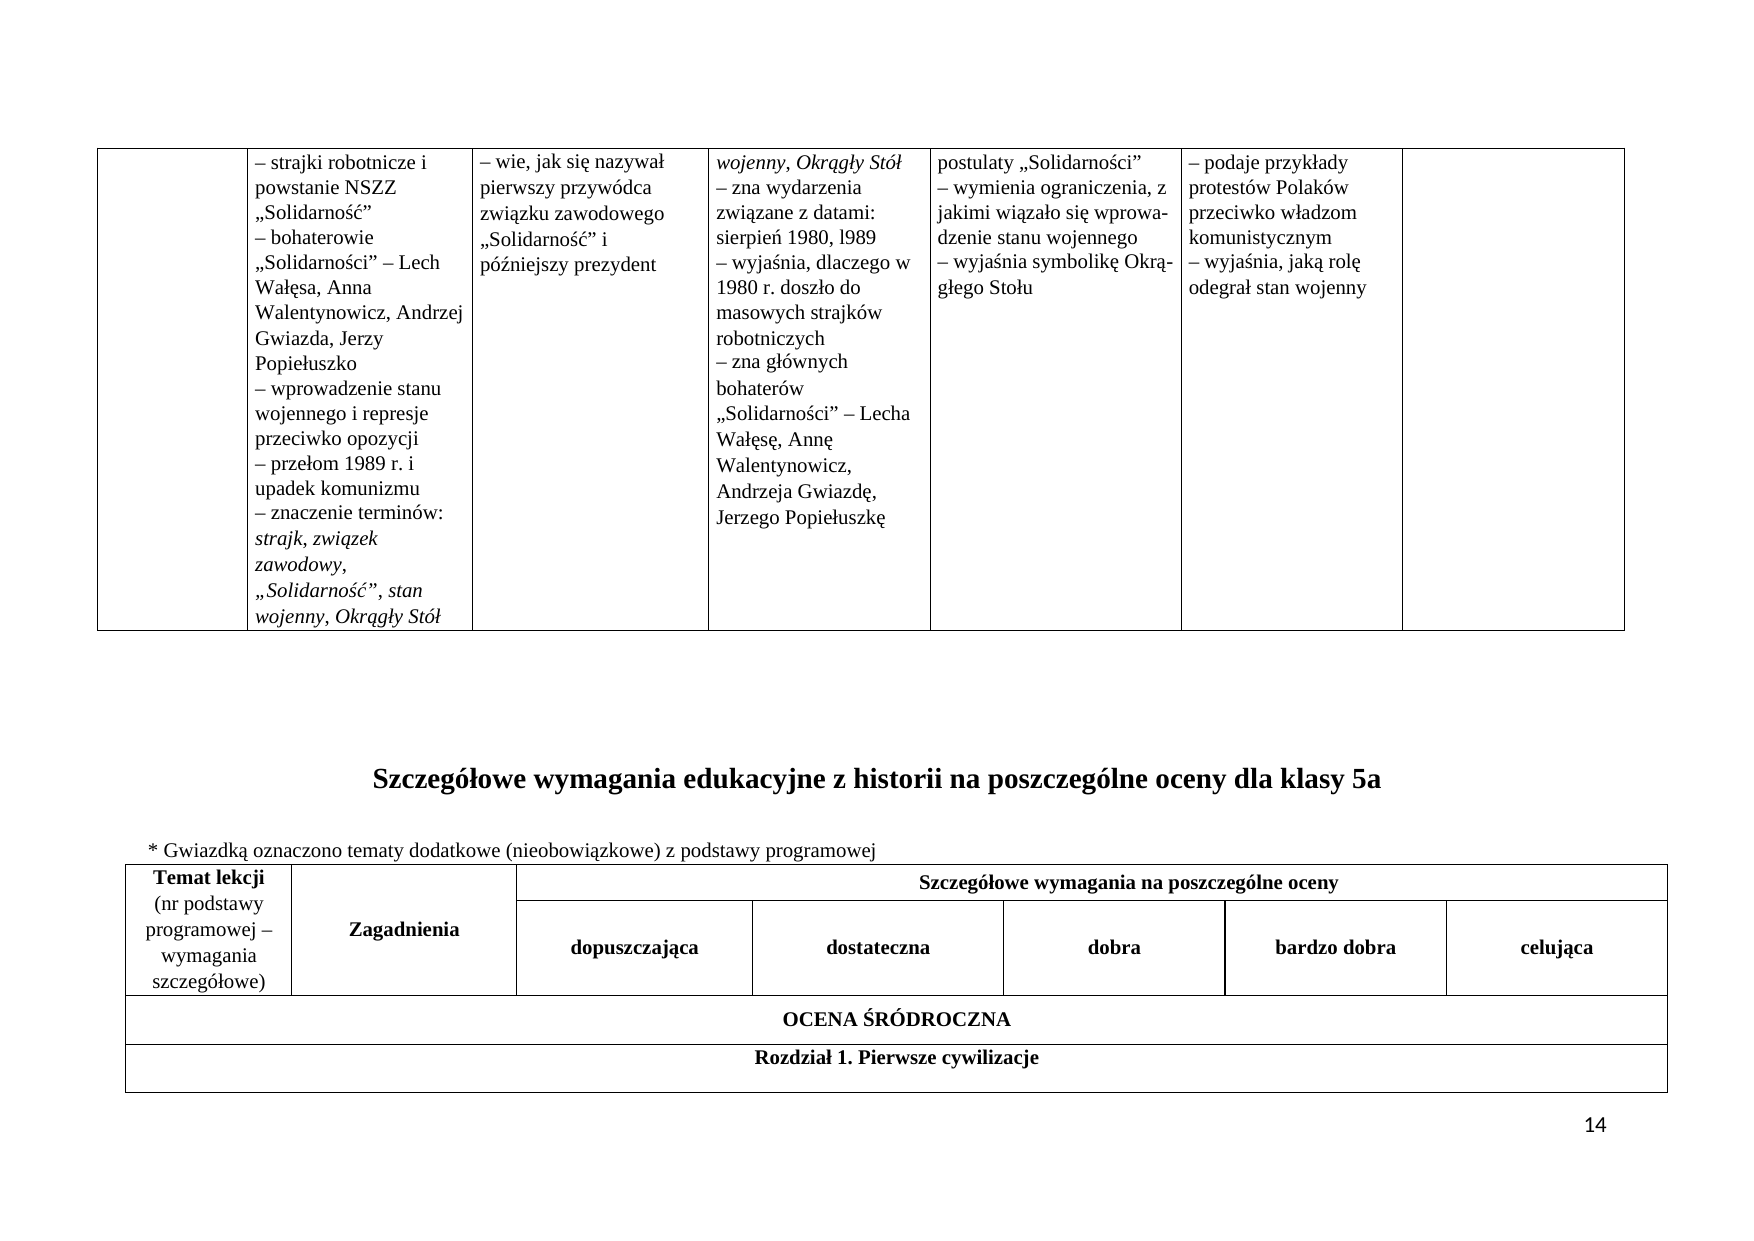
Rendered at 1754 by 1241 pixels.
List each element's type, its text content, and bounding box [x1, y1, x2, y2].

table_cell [709, 149, 930, 630]
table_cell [1403, 149, 1624, 630]
table_header Szczegółowe wymagania na poszczególne oceny [517, 865, 1667, 900]
table_cell dostateczna [753, 901, 1003, 995]
text Szczegółowe wymagania edukacyjne z historii na poszczególne oceny dla klasy 5a [148, 761, 1606, 794]
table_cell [98, 149, 247, 630]
table_cell dobra [1004, 901, 1224, 995]
table_cell OCENA ŚRÓDROCZNA [126, 996, 1667, 1043]
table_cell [931, 149, 1181, 630]
table_header Temat lekcji (nr podstawy programowej – wymagania szczegółowe) [126, 865, 291, 995]
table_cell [1182, 149, 1402, 630]
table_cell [248, 149, 472, 630]
table_header Zagadnienia [292, 865, 516, 995]
text * Gwiazdką oznaczono tematy dodatkowe (nieobowiązkowe) z podstawy programowej [148, 838, 1606, 862]
table_cell bardzo dobra [1226, 901, 1446, 995]
table_cell dopuszczająca [517, 901, 752, 995]
table_cell celująca [1447, 901, 1667, 995]
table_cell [126, 1045, 1667, 1092]
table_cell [473, 149, 708, 630]
